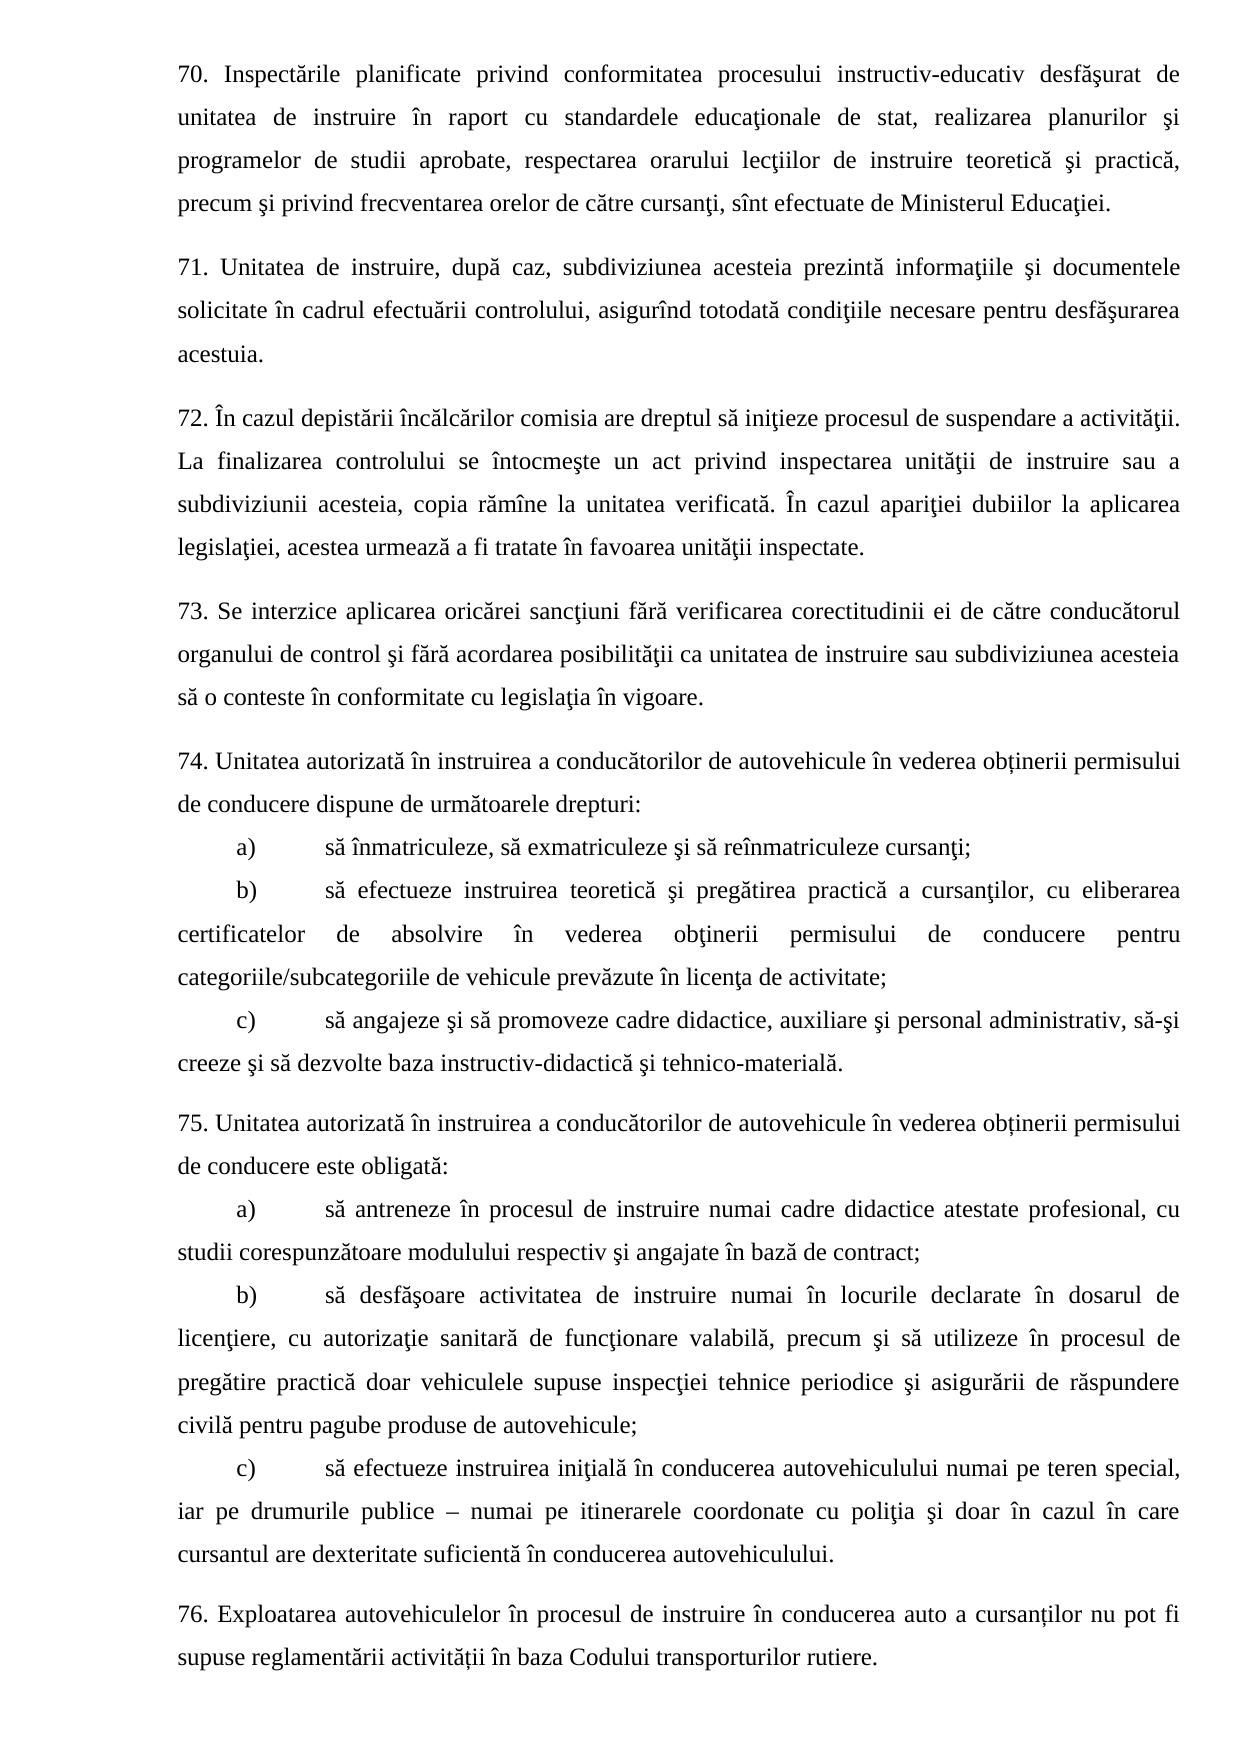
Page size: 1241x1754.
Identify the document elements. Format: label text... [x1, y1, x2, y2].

list să efectueze instruirea teoretică şi pregătirea practică a cursanţilor, cu eliberarea certificatelor de absolvire în vederea obţinerii permisului de conducere pentru categoriile/subcategoriile de vehicule prevăzute în licenţa de activitate; [177, 876, 1181, 991]
text 73. Se interzice aplicarea oricărei sancţiuni fără verificarea corectitudinii ei de către conducătorul organului de control şi fără acordarea posibilităţii ca unitatea de instruire sau subdiviziunea acesteia să o conteste în conformitate cu legislaţia în vigoare. [177, 596, 1181, 711]
list să desfăşoare activitatea de instruire numai în locurile declarate în dosarul de licenţiere, cu autorizaţie sanitară de funcţionare valabilă, precum şi să utilizeze în procesul de pregătire practică doar vehiculele supuse inspecţiei tehnice periodice şi asigurării de răspundere civilă pentru pagube produse de autovehicule; [177, 1280, 1181, 1438]
list să înmatriculeze, să exmatriculeze şi să reînmatriculeze cursanţi; [177, 832, 1181, 861]
text 72. În cazul depistării încălcărilor comisia are dreptul să iniţieze procesul de suspendare a activităţii. La finalizarea controlului se întocmeşte un act privind inspectarea unităţii de instruire sau a subdiviziunii acesteia, copia rămîne la unitatea verificată. În cazul apariţiei dubiilor la aplicarea legislaţiei, acestea urmează a fi tratate în favoarea unităţii inspectate. [177, 403, 1181, 561]
text 75. Unitatea autorizată în instruirea a conducătorilor de autovehicule în vederea obținerii permisului de conducere este obligată: [177, 1108, 1181, 1180]
list să efectueze instruirea iniţială în conducerea autovehiculului numai pe teren special, iar pe drumurile publice – numai pe itinerarele coordonate cu poliţia şi doar în cazul în care cursantul are dexteritate suficientă în conducerea autovehiculului. [177, 1453, 1181, 1568]
text 71. Unitatea de instruire, după caz, subdiviziunea acesteia prezintă informaţiile şi documentele solicitate în cadrul efectuării controlului, asigurînd totodată condiţiile necesare pentru desfăşurarea acestuia. [177, 252, 1181, 367]
list să angajeze şi să promoveze cadre didactice, auxiliare şi personal administrativ, să-şi creeze şi să dezvolte baza instructiv-didactică şi tehnico-materială. [177, 1005, 1181, 1077]
text 76. Exploatarea autovehiculelor în procesul de instruire în conducerea auto a cursanților nu pot fi supuse reglamentării activității în baza Codului transporturilor rutiere. [177, 1599, 1181, 1671]
text 74. Unitatea autorizată în instruirea a conducătorilor de autovehicule în vederea obținerii permisului de conducere dispune de următoarele drepturi: [177, 746, 1181, 818]
text 70. Inspectările planificate privind conformitatea procesului instructiv-educativ desfăşurat de unitatea de instruire în raport cu standardele educaţionale de stat, realizarea planurilor şi programelor de studii aprobate, respectarea orarului lecţiilor de instruire teoretică şi practică, precum şi privind frecventarea orelor de către cursanţi, sînt efectuate de Ministerul Educaţiei. [177, 59, 1181, 217]
list să antreneze în procesul de instruire numai cadre didactice atestate profesional, cu studii corespunzătoare modulului respectiv şi angajate în bază de contract; [177, 1194, 1181, 1266]
